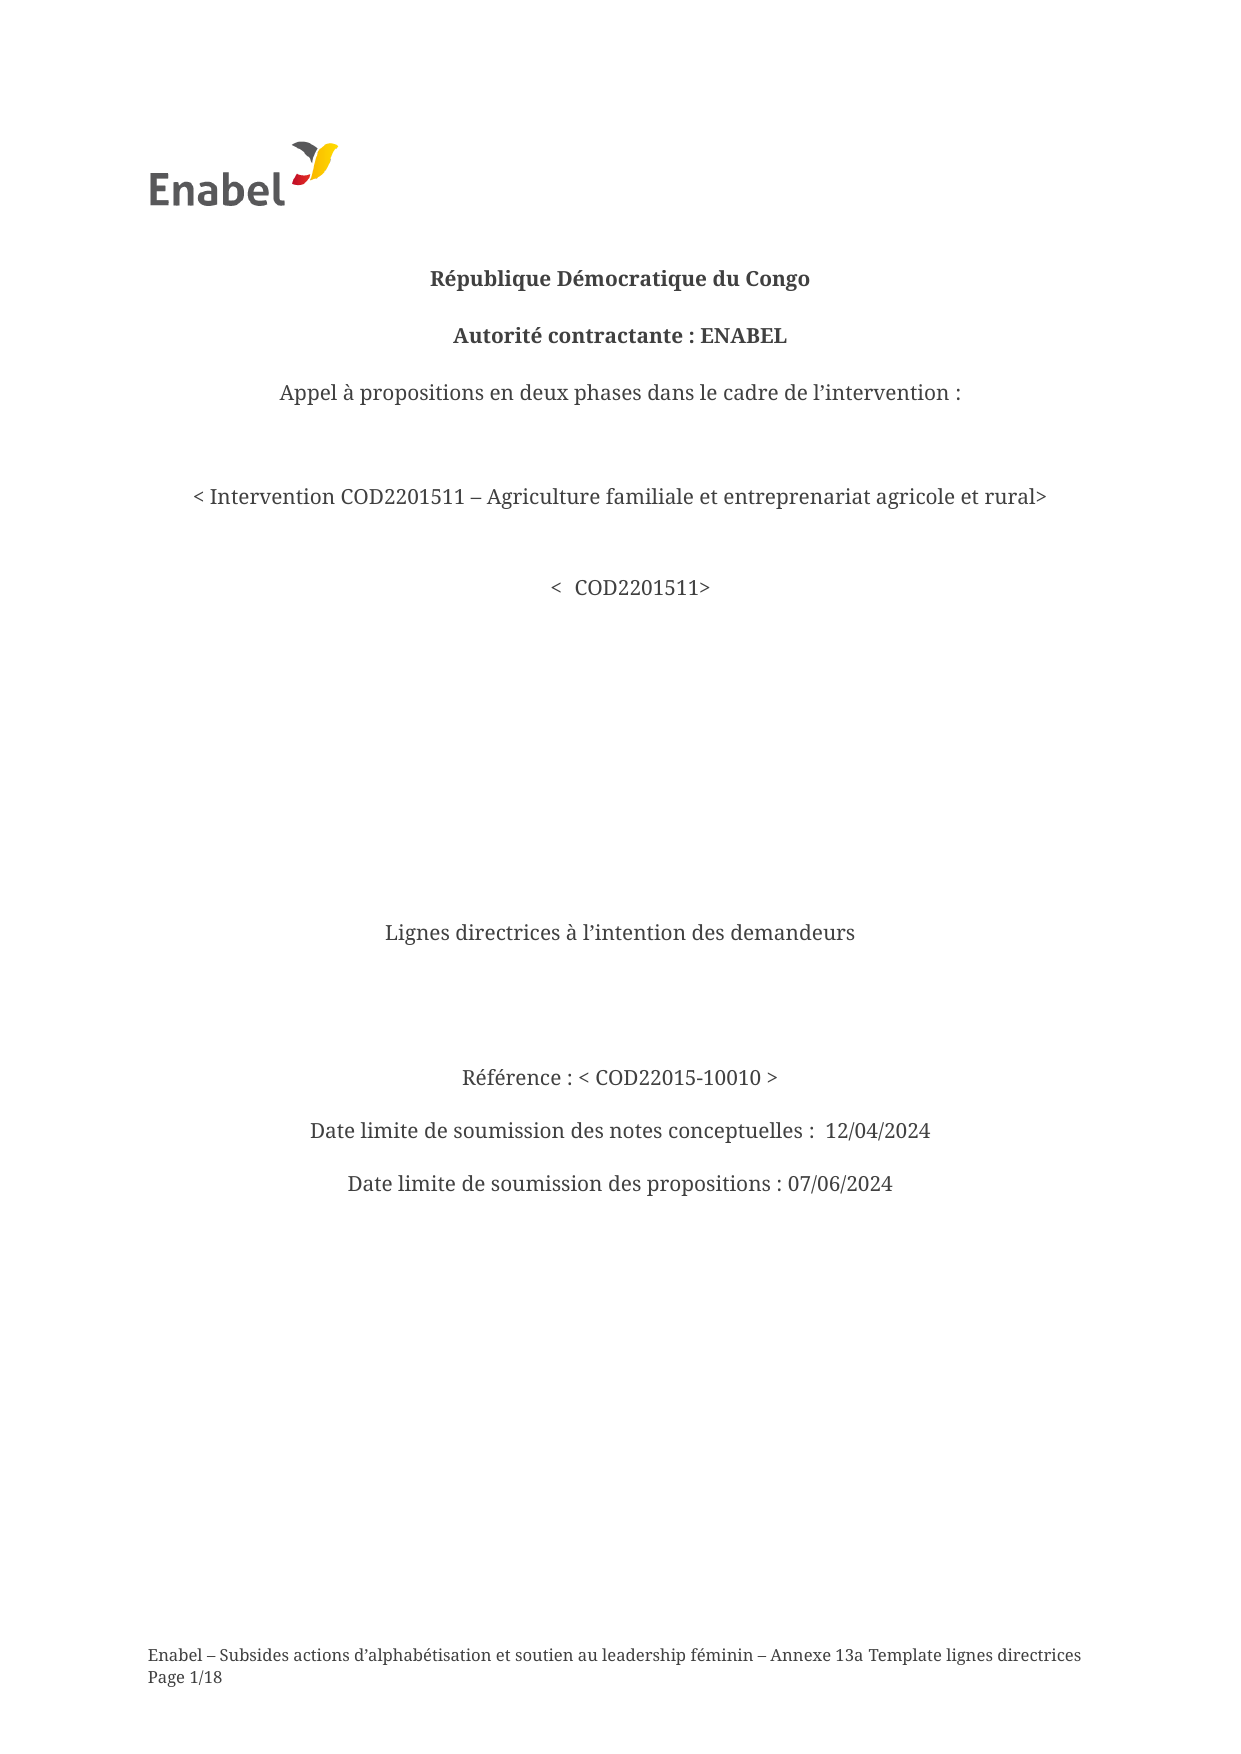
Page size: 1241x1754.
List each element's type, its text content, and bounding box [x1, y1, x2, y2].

picture [118, 112, 364, 237]
subtitle Date limite de soumission des propositions : 07/06/2024 [148, 1169, 1092, 1198]
subtitle Date limite de soumission des notes conceptuelles : 12/04/2024 [148, 1116, 1092, 1144]
subtitle Appel à propositions en deux phases dans le cadre de l’intervention : [148, 378, 1092, 407]
subtitle Lignes directrices à l’intention des demandeurs [148, 918, 1092, 947]
title < Intervention COD2201511 – Agriculture familiale et entreprenariat agricole et rural> [148, 482, 1092, 510]
text Autorité contractante : ENABEL [148, 321, 1092, 350]
title < COD2201511> [148, 573, 1113, 601]
text République Démocratique du Congo [148, 264, 1092, 293]
subtitle Référence : < COD22015-10010 > [148, 1063, 1092, 1091]
